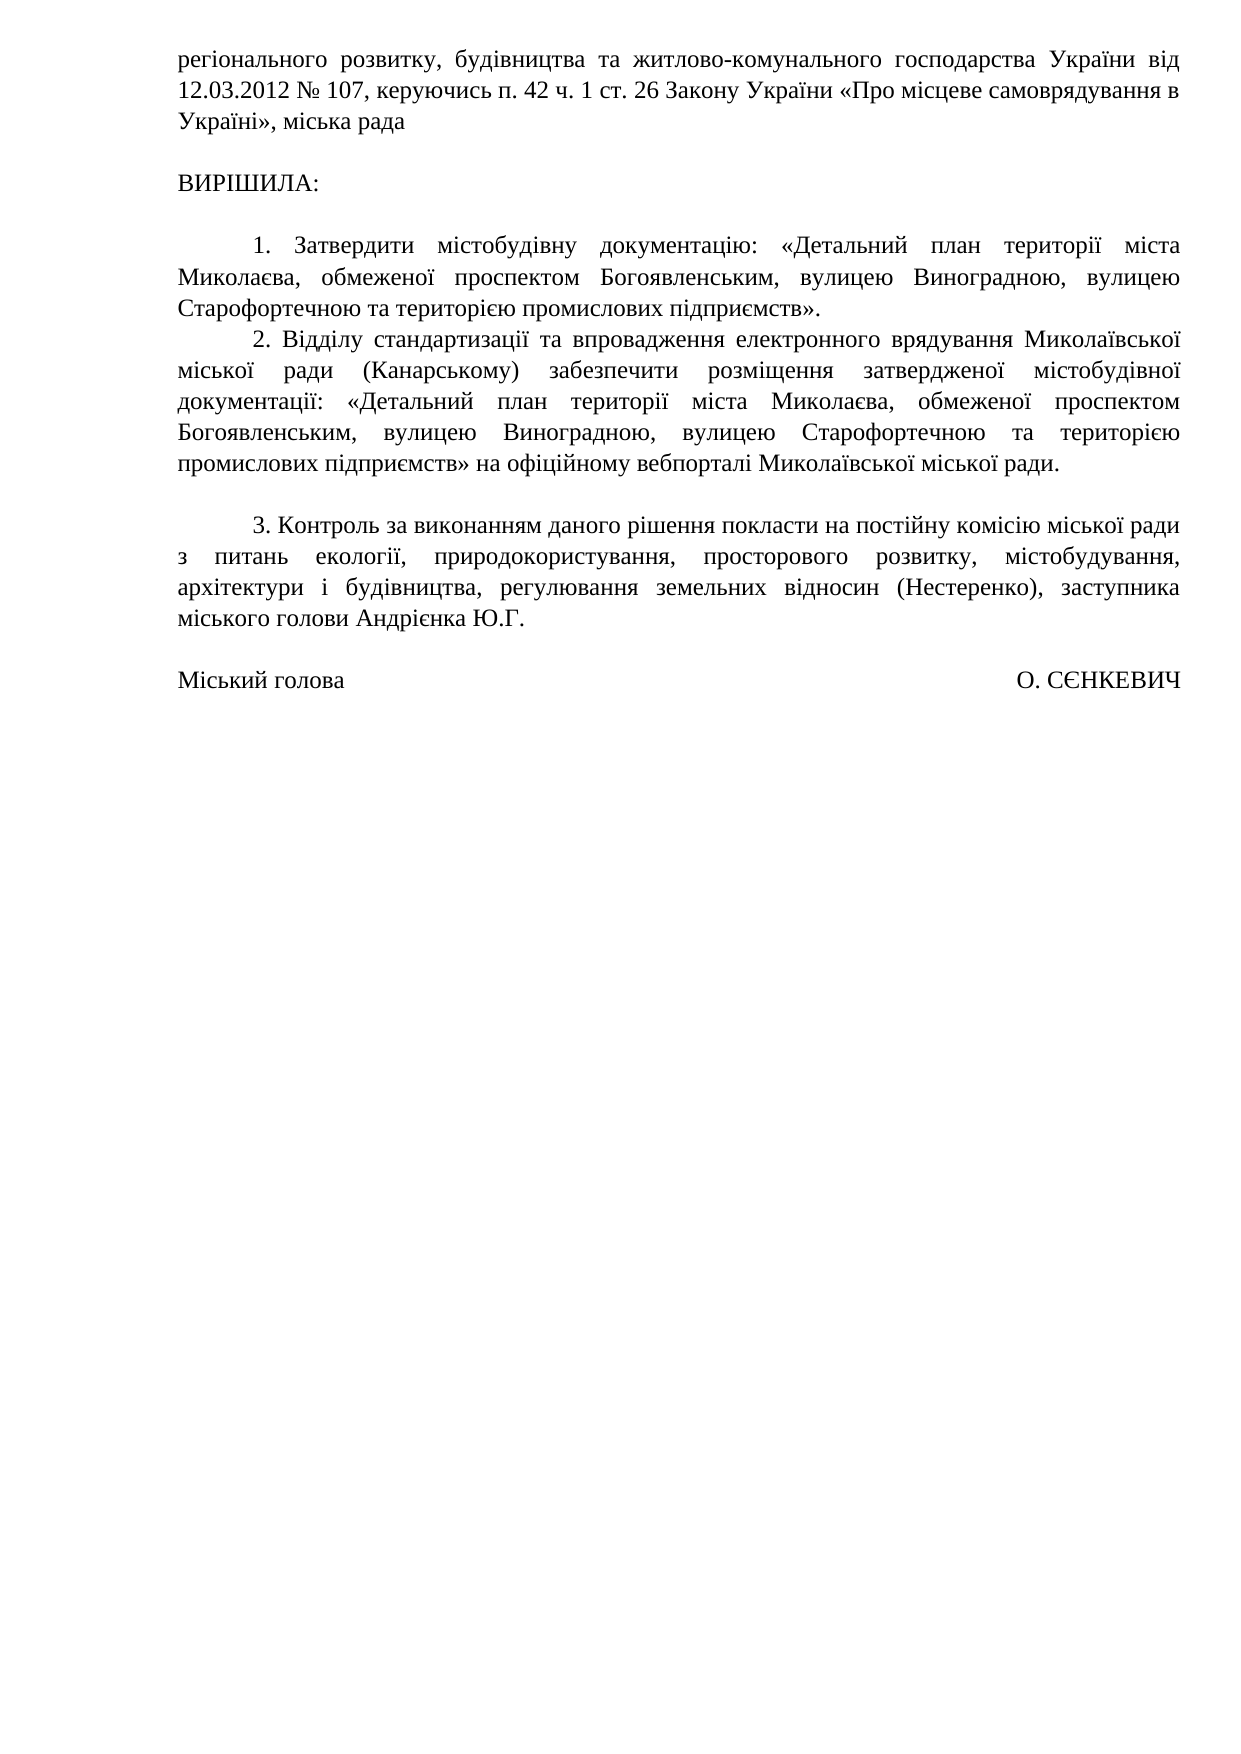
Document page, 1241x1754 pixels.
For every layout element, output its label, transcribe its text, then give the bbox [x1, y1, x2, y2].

text 2. Відділу стандартизації та впровадження електронного врядування Миколаївської міської ради (Канарському) забезпечити розміщення затвердженої містобудівної документації: «Детальний план території міста Миколаєва, обмеженої проспектом Богоявленським, вулицею Виноградною, вулицею Старофортечною та територією промислових підприємств» на офіційному вебпорталі Миколаївської міської ради. [177, 324, 1181, 477]
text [177, 44, 1181, 135]
text Міський голова О. СЄНКЕВИЧ [177, 665, 1181, 694]
text ВИРІШИЛА: [177, 168, 1181, 197]
text 1. Затвердити містобудівну документацію: «Детальний план території міста Миколаєва, обмеженої проспектом Богоявленським, вулицею Виноградною, вулицею Старофортечною та територією промислових підприємств». [177, 231, 1181, 321]
text 3. Контроль за виконанням даного рішення покласти на постійну комісію міської ради з питань екології, природокористування, просторового розвитку, містобудування, архітектури і будівництва, регулювання земельних відносин (Нестеренко), заступника міського голови Андрієнка Ю.Г. [177, 510, 1181, 632]
